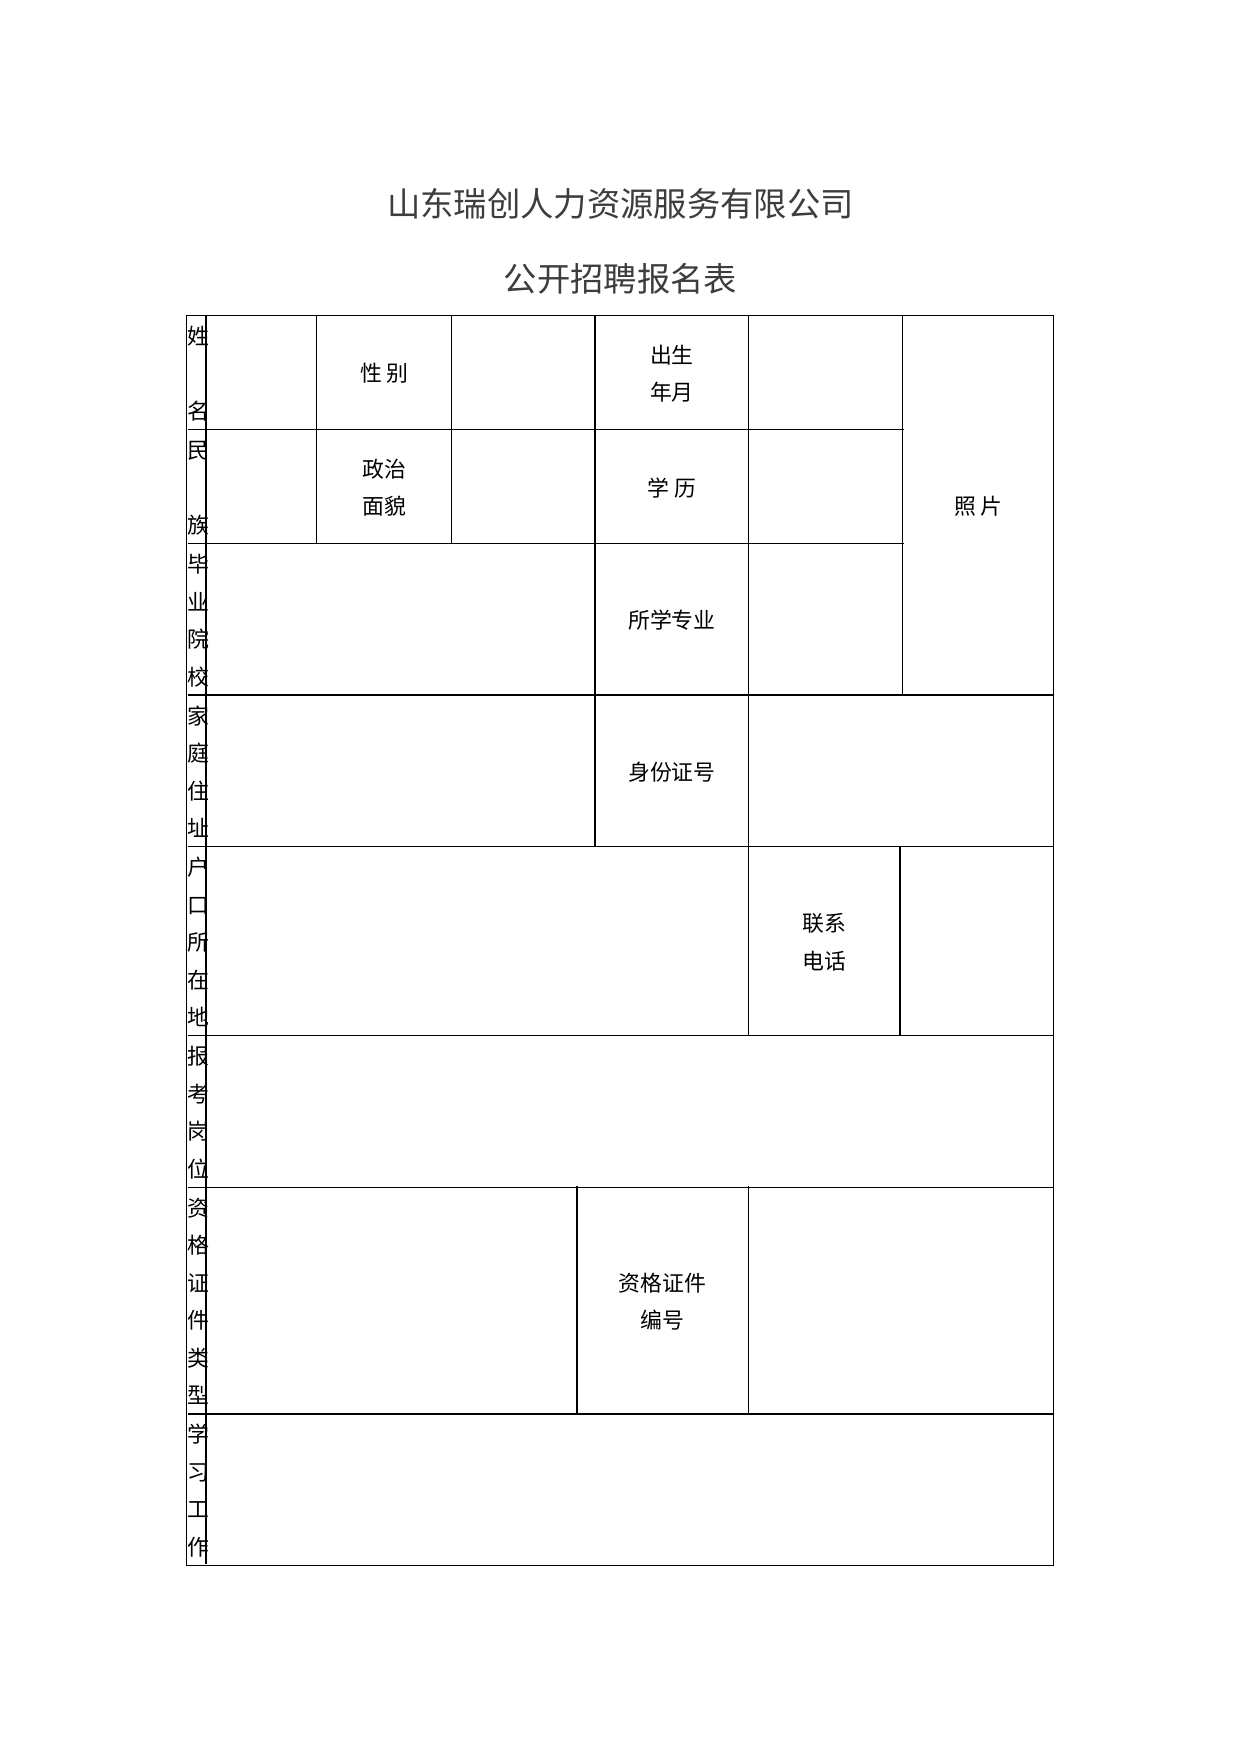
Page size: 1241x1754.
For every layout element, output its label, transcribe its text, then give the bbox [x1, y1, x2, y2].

table_cell 身份证号 [596, 696, 748, 846]
table_header 性 别 [317, 316, 451, 428]
table_header 照 片 [903, 316, 1053, 694]
table_cell [901, 847, 1053, 1035]
table_cell [749, 544, 902, 694]
table_cell [452, 430, 594, 543]
text 山东瑞创人力资源服务有限公司 [187, 164, 1053, 239]
table_cell [207, 1036, 1053, 1186]
table_header 出生 年月 [596, 316, 748, 428]
table_cell 联系 电话 [749, 847, 899, 1035]
text 公开招聘报名表 [187, 239, 1053, 314]
table_cell 民 族 [187, 430, 205, 543]
table_cell 政治 面貌 [317, 430, 451, 543]
table_header [452, 316, 594, 428]
table_cell 毕业院校 [187, 544, 205, 694]
table_cell 家庭住址 [187, 695, 205, 846]
table_cell [749, 430, 902, 543]
table_cell [749, 696, 1053, 846]
table_cell [207, 1188, 576, 1413]
table_cell [207, 430, 316, 543]
table_cell 所学专业 [596, 544, 748, 694]
table_header [749, 316, 902, 428]
table_header 姓 名 [187, 316, 205, 428]
table_cell [207, 696, 594, 846]
table_header [207, 316, 316, 428]
table_cell 学习工作 简历 [187, 1414, 205, 1564]
table_cell [207, 847, 748, 1035]
table_cell 学 历 [596, 430, 748, 543]
table_cell 户口 所在地 [187, 847, 205, 1035]
table_cell 资格证件 类型 [187, 1188, 205, 1413]
table_cell [749, 1188, 1053, 1413]
table_cell 资格证件 编号 [578, 1188, 748, 1413]
table_cell [207, 544, 594, 694]
table_cell 报考岗位 [187, 1036, 205, 1186]
table_cell [207, 1415, 1053, 1564]
